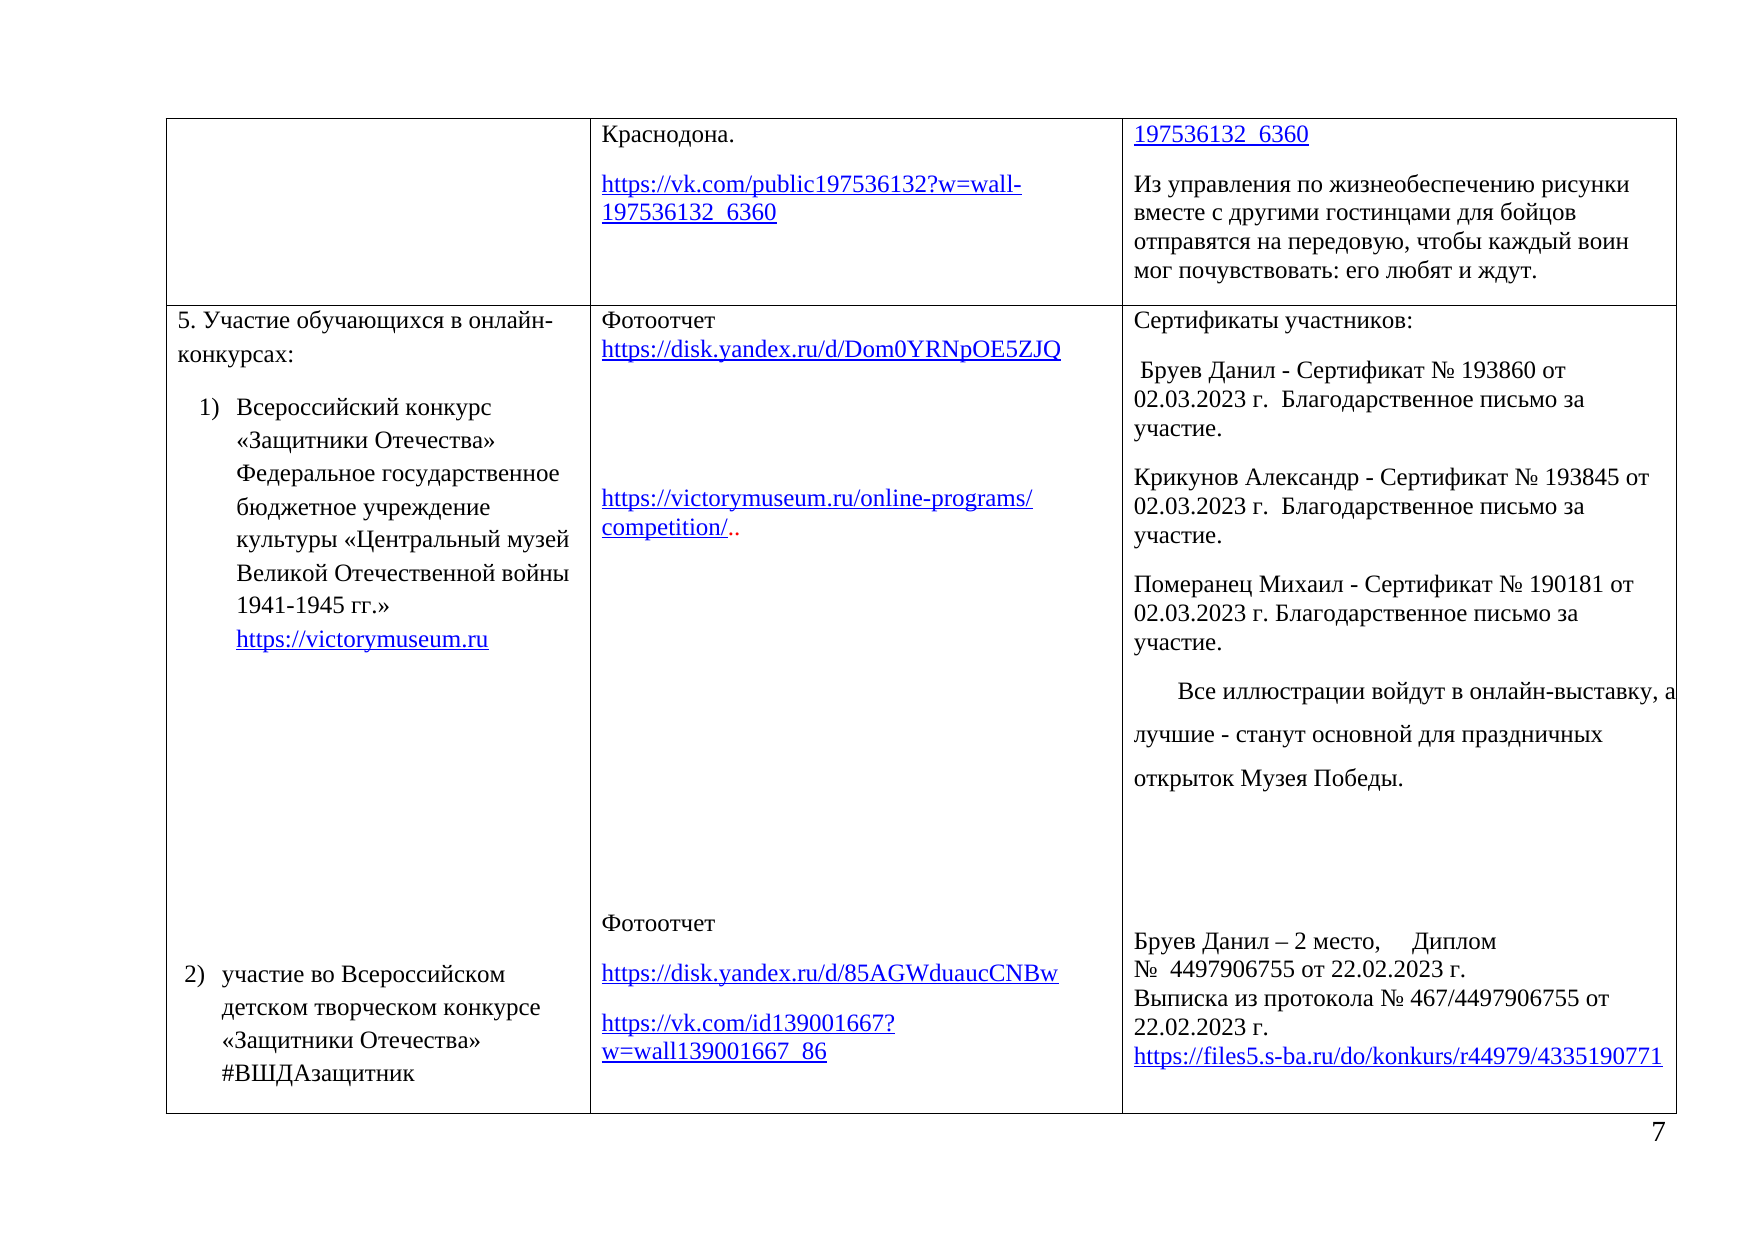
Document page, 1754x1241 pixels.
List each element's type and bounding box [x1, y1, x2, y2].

table_cell [1123, 119, 1676, 304]
table_cell [591, 306, 1122, 1113]
table_cell [1123, 306, 1676, 1113]
table_cell [167, 306, 590, 1113]
table_cell [591, 119, 1122, 304]
table_cell [167, 119, 590, 304]
